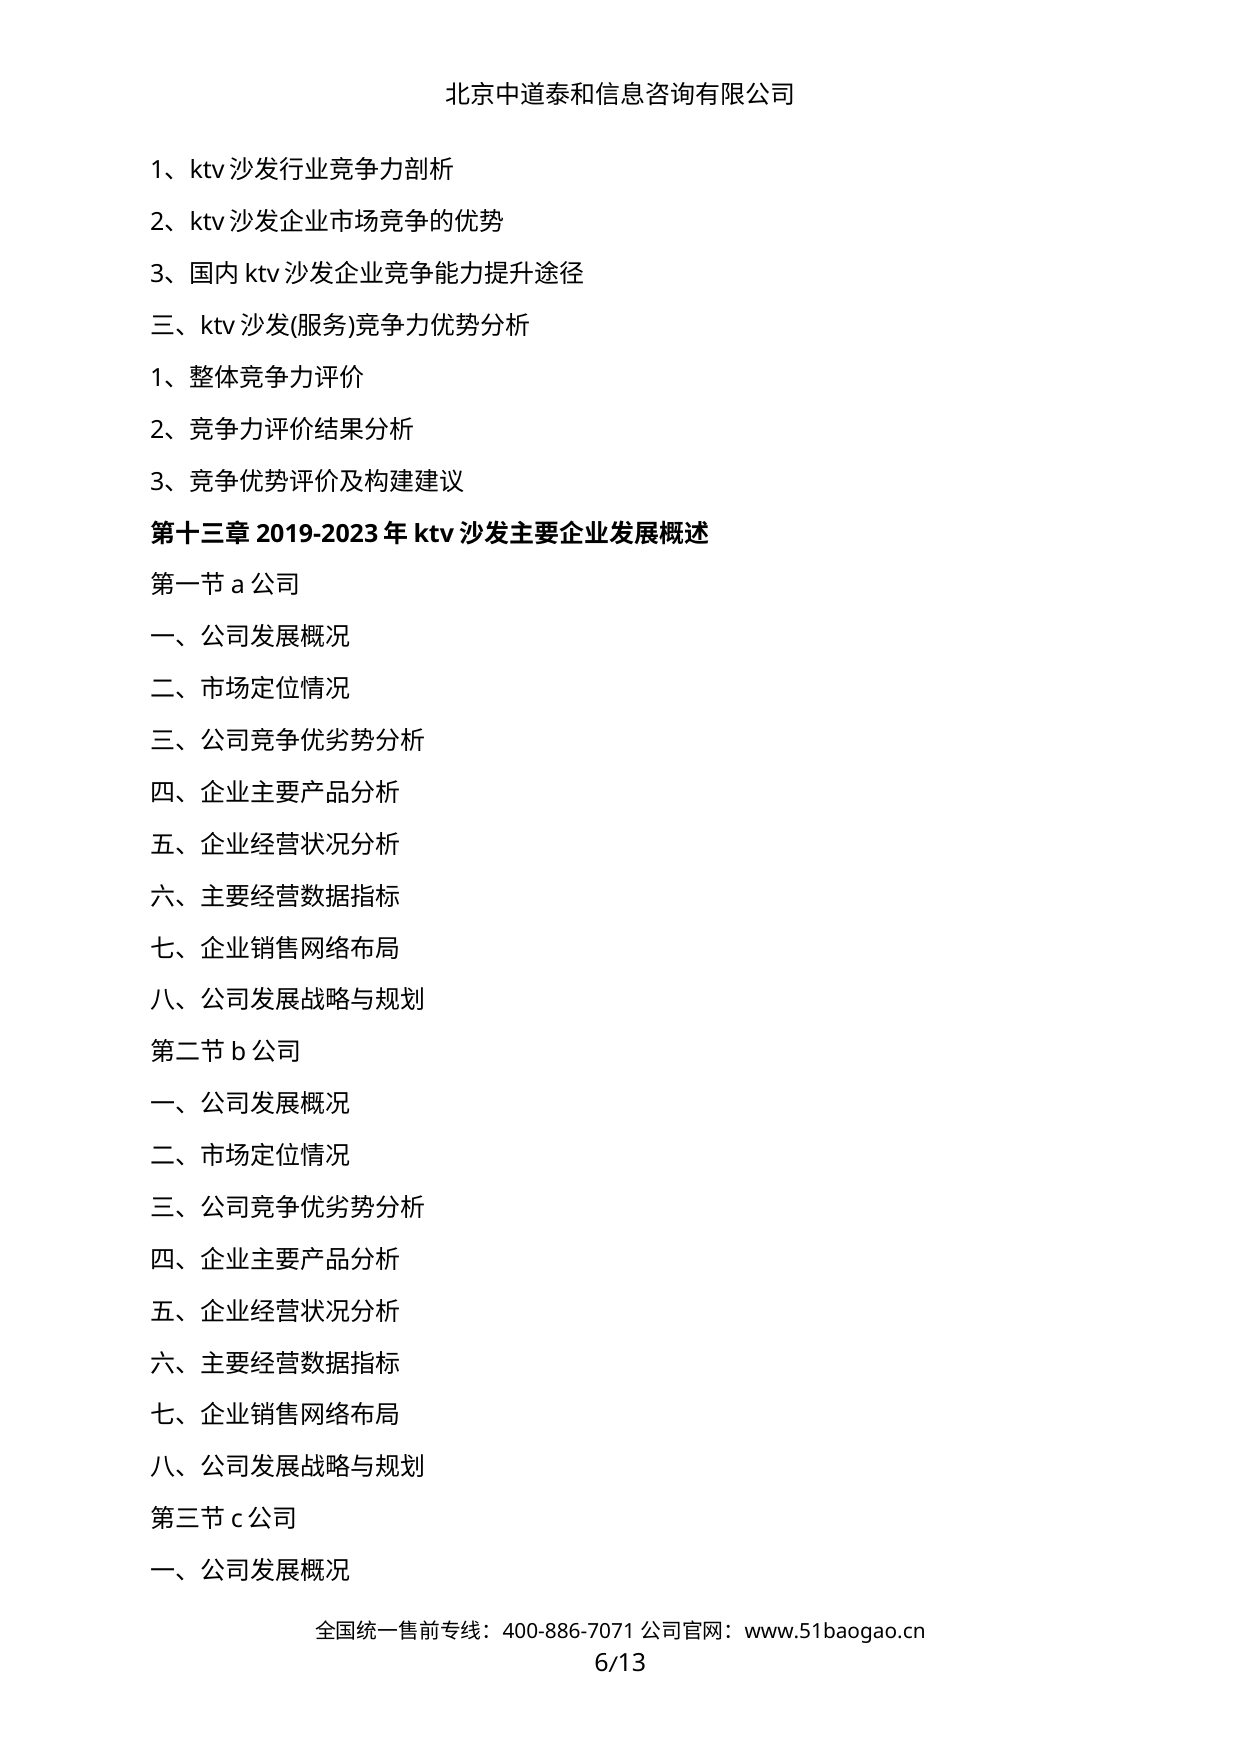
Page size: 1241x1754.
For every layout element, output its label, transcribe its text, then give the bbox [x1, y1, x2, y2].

text 五、企业经营状况分析 [150, 1291, 1090, 1327]
text 1、ktv沙发行业竞争力剖析 [150, 150, 1090, 186]
text 第十三章 2019-2023年ktv沙发主要企业发展概述 [150, 513, 1090, 549]
text 五、企业经营状况分析 [150, 824, 1090, 861]
text 七、企业销售网络布局 [150, 928, 1090, 964]
text 四、企业主要产品分析 [150, 1239, 1090, 1276]
text 七、企业销售网络布局 [150, 1395, 1090, 1431]
text 一、公司发展概况 [150, 1084, 1090, 1120]
text 三、公司竞争优劣势分析 [150, 1187, 1090, 1224]
text 3、竞争优势评价及构建建议 [150, 461, 1090, 497]
text 2、竞争力评价结果分析 [150, 409, 1090, 446]
text 2、ktv沙发企业市场竞争的优势 [150, 202, 1090, 238]
text 四、企业主要产品分析 [150, 772, 1090, 809]
text 3、国内ktv沙发企业竞争能力提升途径 [150, 254, 1090, 290]
text 第一节 a公司 [150, 565, 1090, 601]
text 二、市场定位情况 [150, 669, 1090, 705]
text 第二节 b公司 [150, 1032, 1090, 1068]
text 三、ktv沙发(服务)竞争力优势分析 [150, 306, 1090, 342]
text 一、公司发展概况 [150, 1551, 1090, 1587]
text 1、整体竞争力评价 [150, 357, 1090, 394]
text 三、公司竞争优劣势分析 [150, 721, 1090, 757]
text 八、公司发展战略与规划 [150, 1447, 1090, 1483]
text 二、市场定位情况 [150, 1136, 1090, 1172]
text 第三节 c公司 [150, 1499, 1090, 1535]
text 六、主要经营数据指标 [150, 876, 1090, 912]
text 八、公司发展战略与规划 [150, 980, 1090, 1016]
text 一、公司发展概况 [150, 617, 1090, 653]
text 六、主要经营数据指标 [150, 1343, 1090, 1379]
